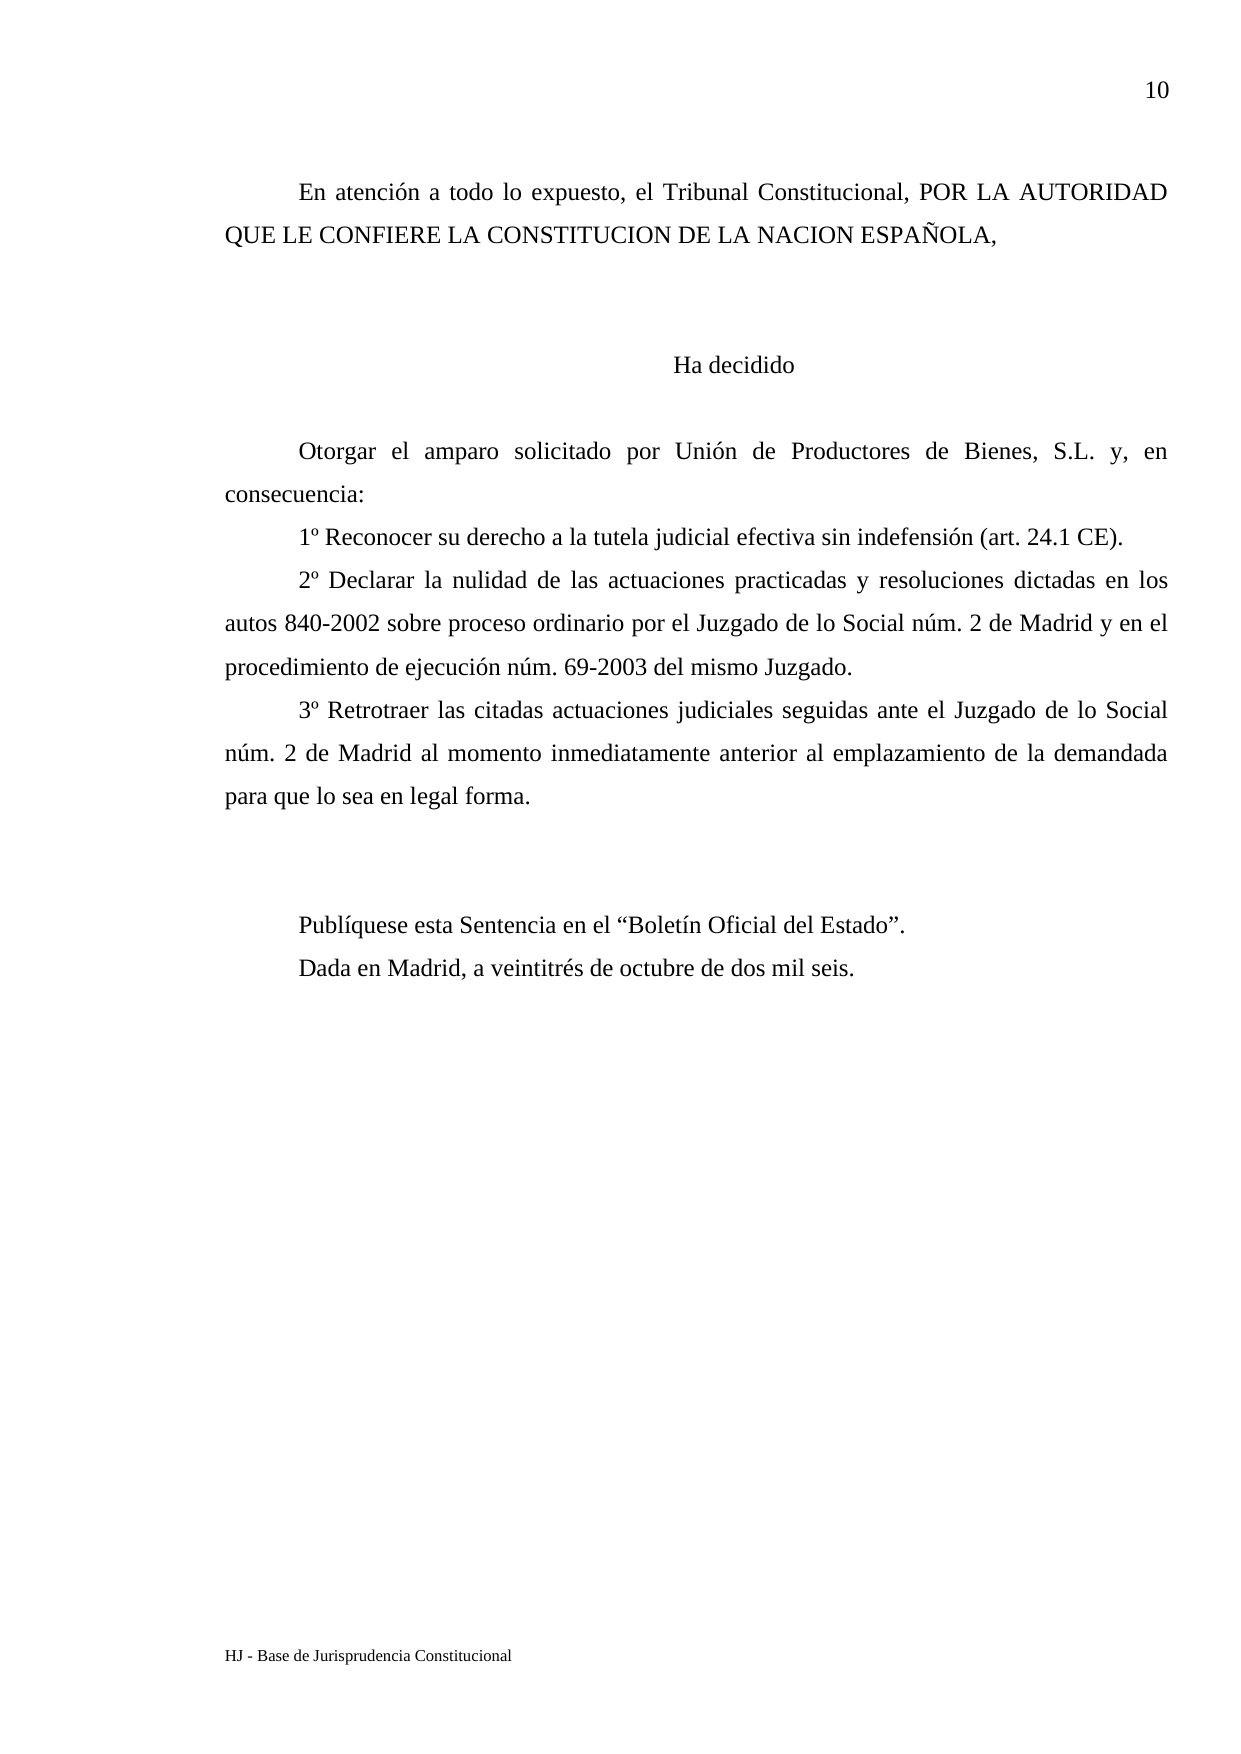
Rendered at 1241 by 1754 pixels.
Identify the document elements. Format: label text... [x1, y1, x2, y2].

text Publíquese esta Sentencia en el “Boletín Oficial del Estado”. [224, 910, 1169, 939]
text 1º Reconocer su derecho a la tutela judicial efectiva sin indefensión (art. 24.1 CE). [224, 522, 1169, 551]
text 2º Declarar la nulidad de las actuaciones practicadas y resoluciones dictadas en los autos 840-2002 sobre proceso ordinario por el Juzgado de lo Social núm. 2 de Madrid y en el procedimiento de ejecución núm. 69-2003 del mismo Juzgado. [224, 565, 1169, 680]
text Otorgar el amparo solicitado por Unión de Productores de Bienes, S.L. y, en consecuencia: [224, 436, 1169, 508]
text 3º Retrotraer las citadas actuaciones judiciales seguidas ante el Juzgado de lo Social núm. 2 de Madrid al momento inmediatamente anterior al emplazamiento de la demandada para que lo sea en legal forma. [224, 695, 1169, 810]
text Ha decidido [224, 350, 1169, 378]
text Dada en Madrid, a veintitrés de octubre de dos mil seis. [224, 953, 1169, 982]
text En atención a todo lo expuesto, el Tribunal Constitucional, POR LA AUTORIDAD QUE LE CONFIERE LA CONSTITUCION DE LA NACION ESPAÑOLA, [224, 177, 1169, 249]
